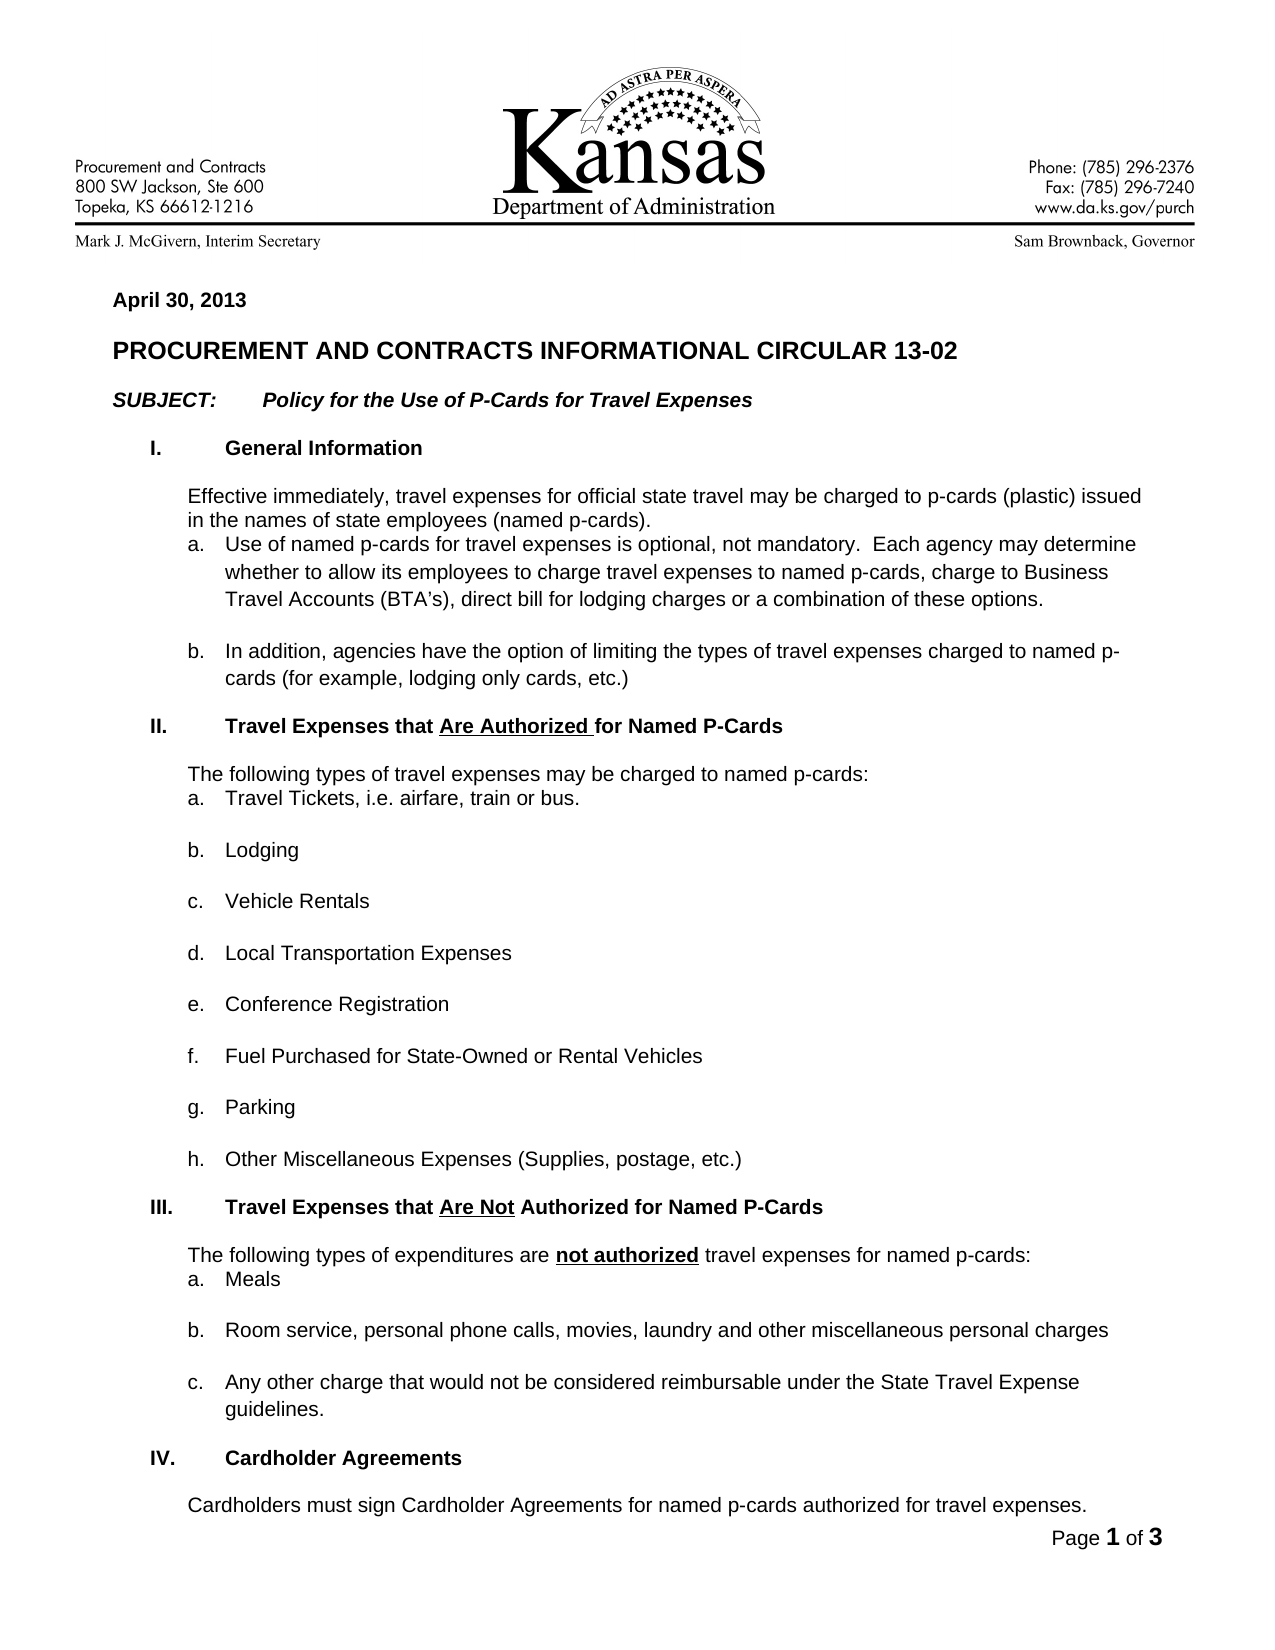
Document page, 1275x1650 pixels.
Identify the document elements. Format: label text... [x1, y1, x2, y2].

text Effective immediately, travel expenses for official state travel may be charged to p-cards (plastic) issued in the names of state employees (named p-cards). [187, 484, 1162, 532]
list Local Transportation Expenses [187, 941, 1162, 964]
list In addition, agencies have the option of limiting the types of travel expenses charged to named p-cards (for example, lodging only cards, etc.) [187, 638, 1162, 690]
list Parking [187, 1095, 1162, 1119]
subtitle PROCUREMENT AND CONTRACTS INFORMATIONAL CIRCULAR 13-02 [112, 336, 1162, 364]
list Other Miscellaneous Expenses (Supplies, postage, etc.) [187, 1146, 1162, 1170]
text The following types of travel expenses may be charged to named p-cards: [112, 762, 1162, 786]
list Conference Registration [187, 992, 1162, 1016]
list Meals [187, 1267, 1162, 1291]
list Travel Expenses that Are Authorized for Named P-Cards [150, 714, 1162, 738]
text The following types of expenditures are not authorized travel expenses for named p-cards: [112, 1243, 1162, 1267]
list Fuel Purchased for State-Owned or Rental Vehicles [187, 1043, 1162, 1067]
text Cardholders must sign Cardholder Agreements for named p-cards authorized for travel expenses. [187, 1493, 1162, 1517]
list Travel Tickets, i.e. airfare, train or bus. [187, 786, 1162, 810]
list Vehicle Rentals [187, 889, 1162, 913]
list Cardholder Agreements [150, 1445, 1162, 1469]
list Lodging [187, 838, 1162, 862]
list Room service, personal phone calls, movies, laundry and other miscellaneous personal charges [187, 1318, 1162, 1342]
list Any other charge that would not be considered reimbursable under the State Travel Expense guidelines. [187, 1369, 1162, 1421]
text April 30, 2013 [112, 288, 1162, 312]
list General Information [150, 436, 1162, 460]
text SUBJECT: Policy for the Use of P-Cards for Travel Expenses [112, 388, 1087, 412]
picture [0, 29, 1269, 264]
list Use of named p-cards for travel expenses is optional, not mandatory. Each agency may determine whether to allow its employees to charge travel expenses to named p-cards, charge to Business Travel Accounts (BTA’s), direct bill for lodging charges or a combination of these options. [187, 532, 1162, 611]
list Travel Expenses that Are Not Authorized for Named P-Cards [150, 1195, 1162, 1219]
